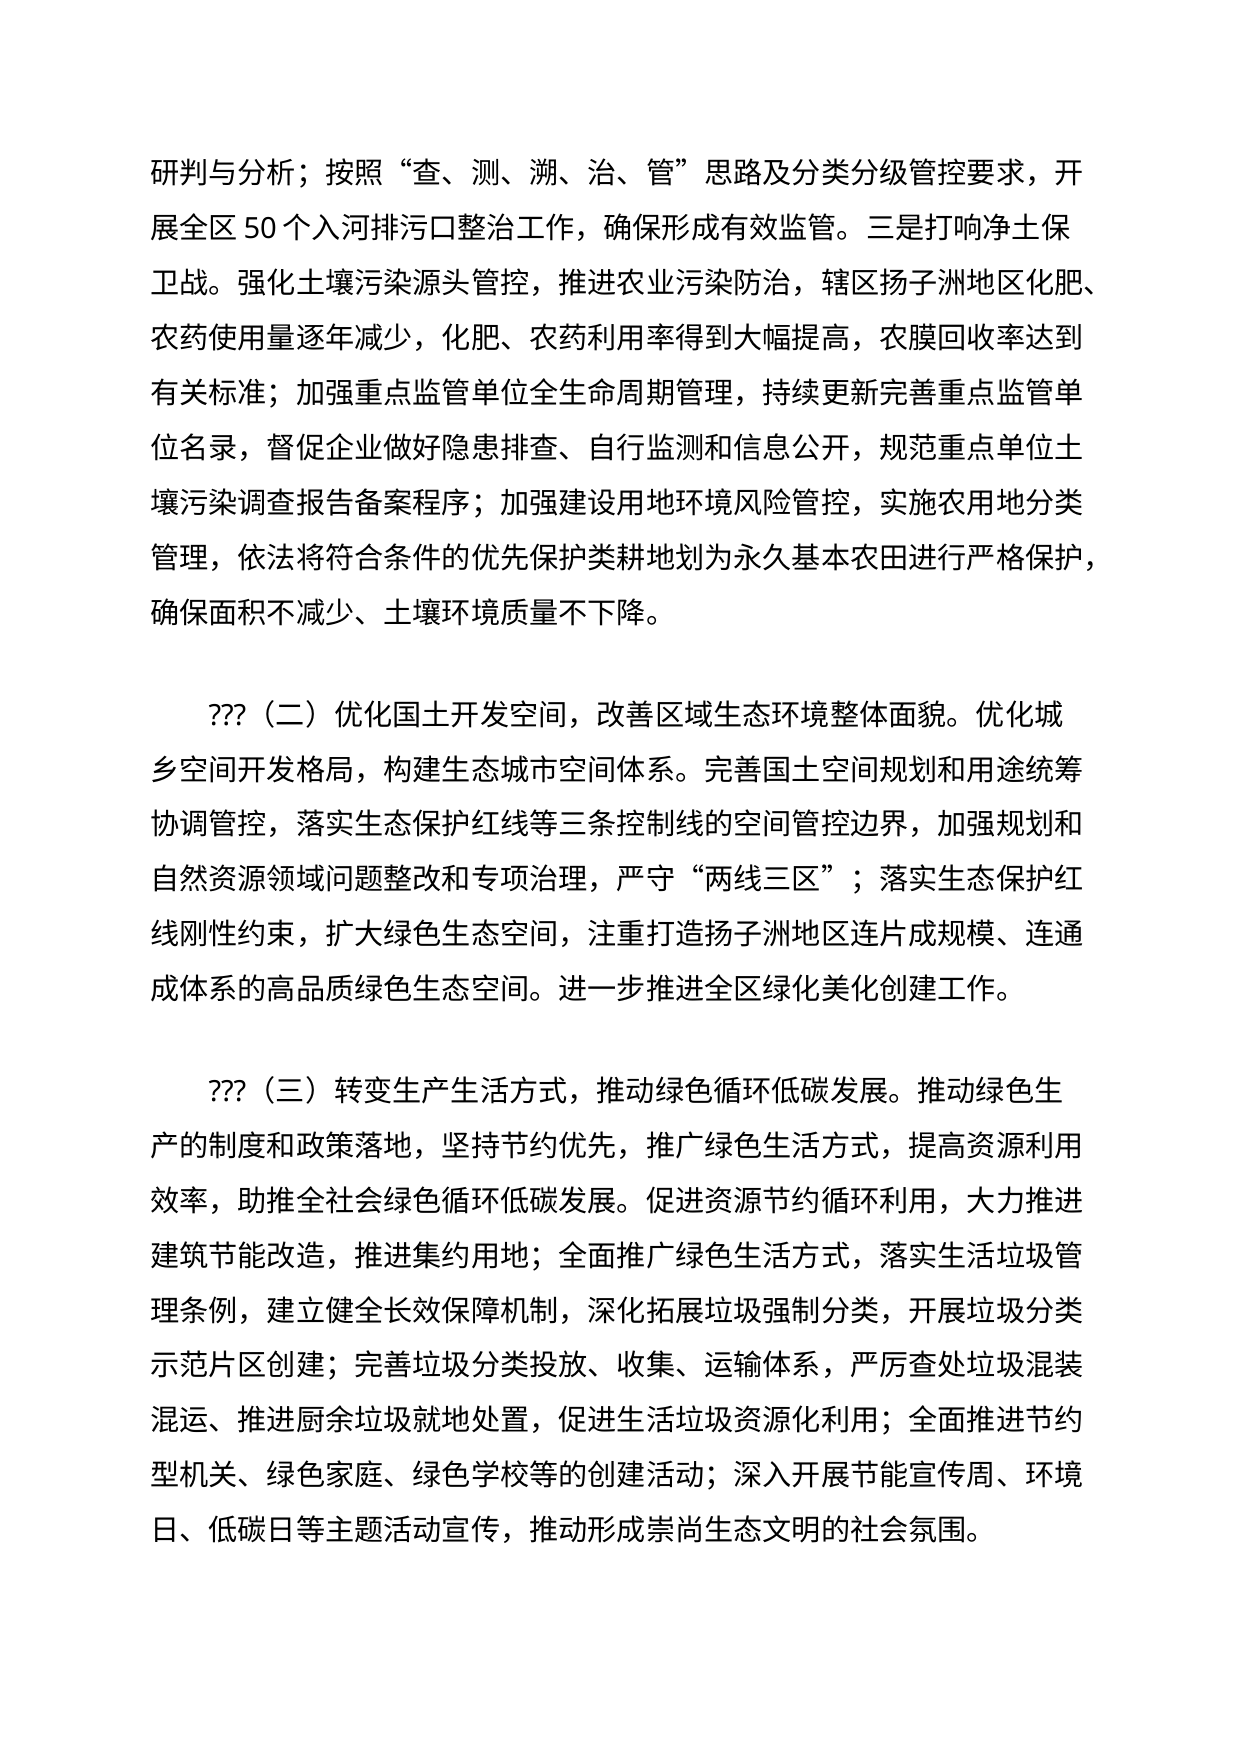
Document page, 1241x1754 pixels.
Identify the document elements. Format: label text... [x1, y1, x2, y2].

text ???（二）优化国土开发空间，改善区域生态环境整体面貌。优化城乡空间开发格局，构建生态城市空间体系。完善国土空间规划和用途统筹协调管控，落实生态保护红线等三条控制线的空间管控边界，加强规划和自然资源领域问题整改和专项治理，严守“两线三区”；落实生态保护红线刚性约束，扩大绿色生态空间，注重打造扬子洲地区连片成规模、连通成体系的高品质绿色生态空间。进一步推进全区绿化美化创建工作。 [150, 691, 1090, 1008]
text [150, 150, 1090, 632]
text ???（三）转变生产生活方式，推动绿色循环低碳发展。推动绿色生产的制度和政策落地，坚持节约优先，推广绿色生活方式，提高资源利用效率，助推全社会绿色循环低碳发展。促进资源节约循环利用，大力推进建筑节能改造，推进集约用地；全面推广绿色生活方式，落实生活垃圾管理条例，建立健全长效保障机制，深化拓展垃圾强制分类，开展垃圾分类示范片区创建；完善垃圾分类投放、收集、运输体系，严厉查处垃圾混装混运、推进厨余垃圾就地处置，促进生活垃圾资源化利用；全面推进节约型机关、绿色家庭、绿色学校等的创建活动；深入开展节能宣传周、环境日、低碳日等主题活动宣传，推动形成崇尚生态文明的社会氛围。 [150, 1067, 1090, 1549]
